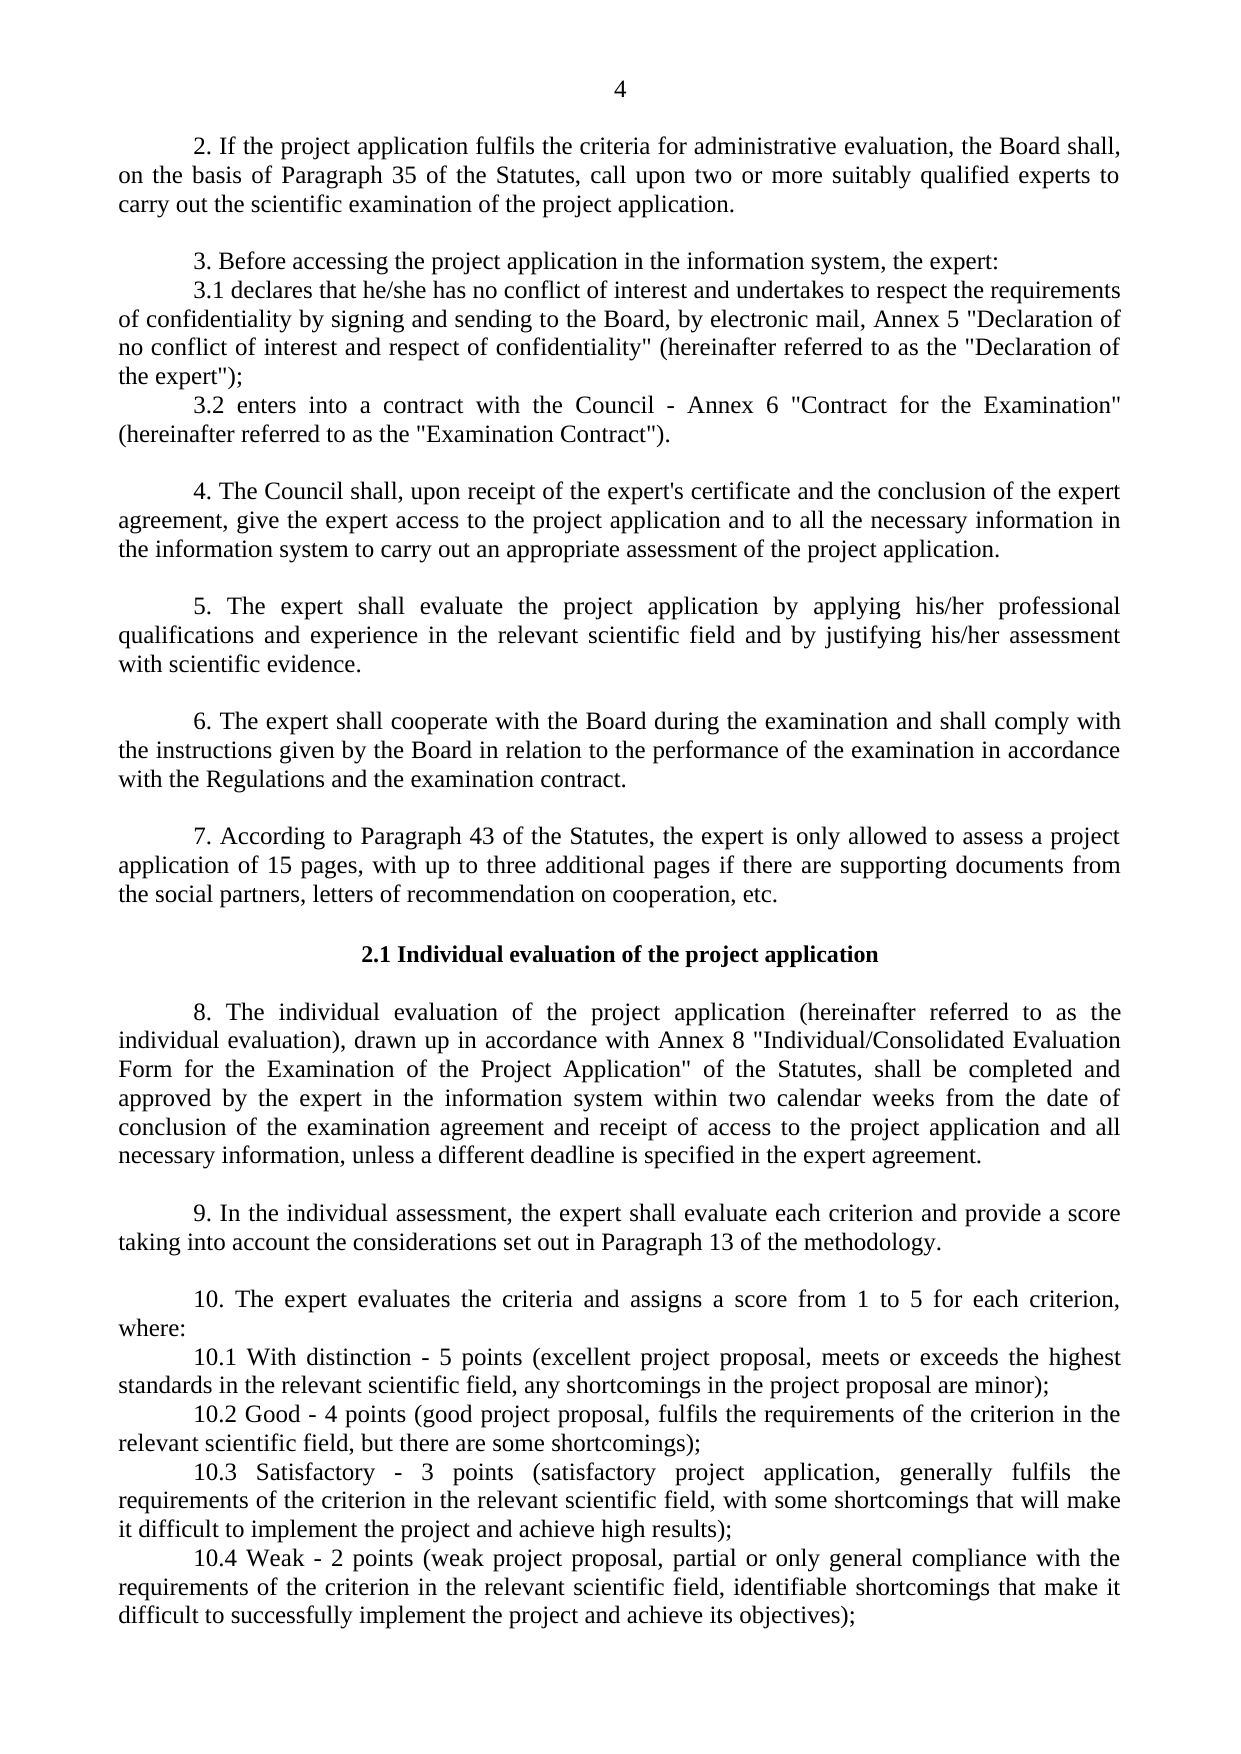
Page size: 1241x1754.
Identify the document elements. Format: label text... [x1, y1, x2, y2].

list 3.1 declares that he/she has no conflict of interest and undertakes to respect the requirements of confidentiality by signing and sending to the Board, by electronic mail, Annex 5 "Declaration of no conflict of interest and respect of confidentiality" (hereinafter referred to as the "Declaration of the expert"); [118, 275, 1122, 390]
text 3. Before accessing the project application in the information system, the expert: [118, 246, 1122, 275]
list 6. The expert shall cooperate with the Board during the examination and shall comply with the instructions given by the Board in relation to the performance of the examination in accordance with the Regulations and the examination contract. [118, 706, 1122, 792]
list 10.3 Satisfactory - 3 points (satisfactory project application, generally fulfils the requirements of the criterion in the relevant scientific field, with some shortcomings that will make it difficult to implement the project and achieve high results); [118, 1457, 1122, 1543]
subtitle 2.1 Individual evaluation of the project application [118, 940, 1122, 968]
list 10.2 Good - 4 points (good project proposal, fulfils the requirements of the criterion in the relevant scientific field, but there are some shortcomings); [118, 1399, 1122, 1457]
list 5. The expert shall evaluate the project application by applying his/her professional qualifications and experience in the relevant scientific field and by justifying his/her assessment with scientific evidence. [118, 591, 1122, 677]
list 3.2 enters into a contract with the Council - Annex 6 "Contract for the Examination" (hereinafter referred to as the "Examination Contract"). [118, 390, 1122, 447]
list 10.1 With distinction - 5 points (excellent project proposal, meets or exceeds the highest standards in the relevant scientific field, any shortcomings in the project proposal are minor); [118, 1342, 1122, 1399]
list 4. The Council shall, upon receipt of the expert's certificate and the conclusion of the expert agreement, give the expert access to the project application and to all the necessary information in the information system to carry out an appropriate assessment of the project application. [118, 476, 1122, 562]
list 10. The expert evaluates the criteria and assigns a score from 1 to 5 for each criterion, where: [118, 1284, 1122, 1342]
list 8. The individual evaluation of the project application (hereinafter referred to as the individual evaluation), drawn up in accordance with Annex 8 "Individual/Consolidated Evaluation Form for the Examination of the Project Application" of the Statutes, shall be completed and approved by the expert in the information system within two calendar weeks from the date of conclusion of the examination agreement and receipt of access to the project application and all necessary information, unless a different deadline is specified in the expert agreement. [118, 997, 1122, 1169]
list 9. In the individual assessment, the expert shall evaluate each criterion and provide a score taking into account the considerations set out in Paragraph 13 of the methodology. [118, 1198, 1122, 1256]
list 10.4 Weak - 2 points (weak project proposal, partial or only general compliance with the requirements of the criterion in the relevant scientific field, identifiable shortcomings that make it difficult to successfully implement the project and achieve its objectives); [118, 1543, 1122, 1629]
text 7. According to Paragraph 43 of the Statutes, the expert is only allowed to assess a project application of 15 pages, with up to three additional pages if there are supporting documents from the social partners, letters of recommendation on cooperation, etc. [118, 821, 1122, 907]
text 2. If the project application fulfils the criteria for administrative evaluation, the Board shall, on the basis of Paragraph 35 of the Statutes, call upon two or more suitably qualified experts to carry out the scientific examination of the project application. [118, 131, 1122, 217]
